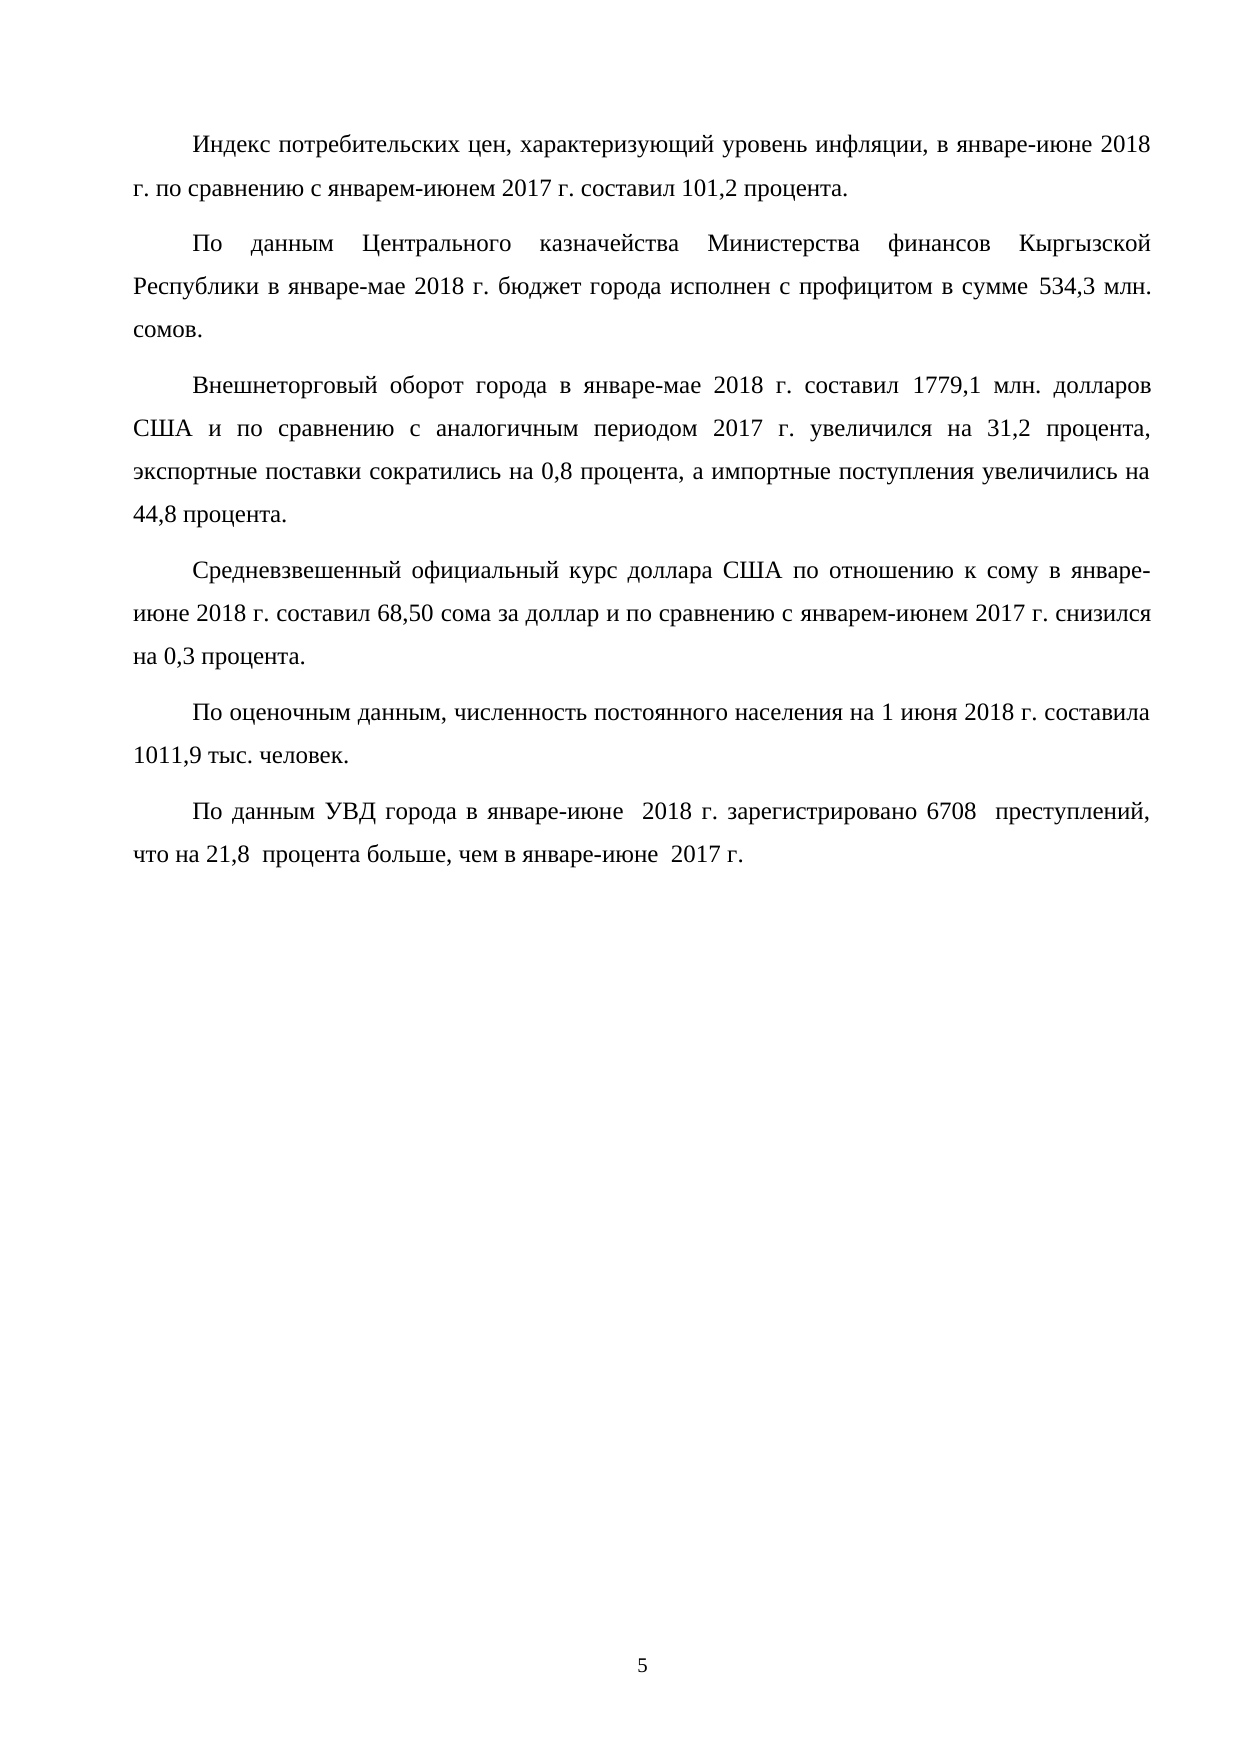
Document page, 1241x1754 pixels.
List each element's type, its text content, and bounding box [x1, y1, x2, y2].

text Внешнеторговый оборот города в январе-мае 2018 г. составил 1779,1 млн. долларов США и по сравнению с аналогичным периодом 2017 г. увеличился на 31,2 процента, экспортные поставки сократились на 0,8 процента, а импортные поступления увеличились на 44,8 процента. [133, 370, 1152, 528]
text По оценочным данным, численность постоянного населения на 1 июня 2018 г. составила 1011,9 тыс. человек. [133, 697, 1152, 769]
text По данным Центрального казначейства Министерства финансов Кыргызской Республики в январе-мае 2018 г. бюджет города исполнен с профицитом в сумме 534,3 млн. сомов. [133, 228, 1152, 343]
text Индекс потребительских цен, характеризующий уровень инфляции, в январе-июне 2018 г. по сравнению с январем-июнем 2017 г. составил 101,2 процента. [133, 129, 1152, 201]
text По данным УВД города в январе-июне 2018 г. зарегистрировано 6708 преступлений, что на 21,8 процента больше, чем в январе-июне 2017 г. [133, 796, 1152, 868]
text Средневзвешенный официальный курс доллара США по отношению к сому в январе-июне 2018 г. составил 68,50 сома за доллар и по сравнению с январем-июнем 2017 г. снизился на 0,3 процента. [133, 555, 1152, 670]
